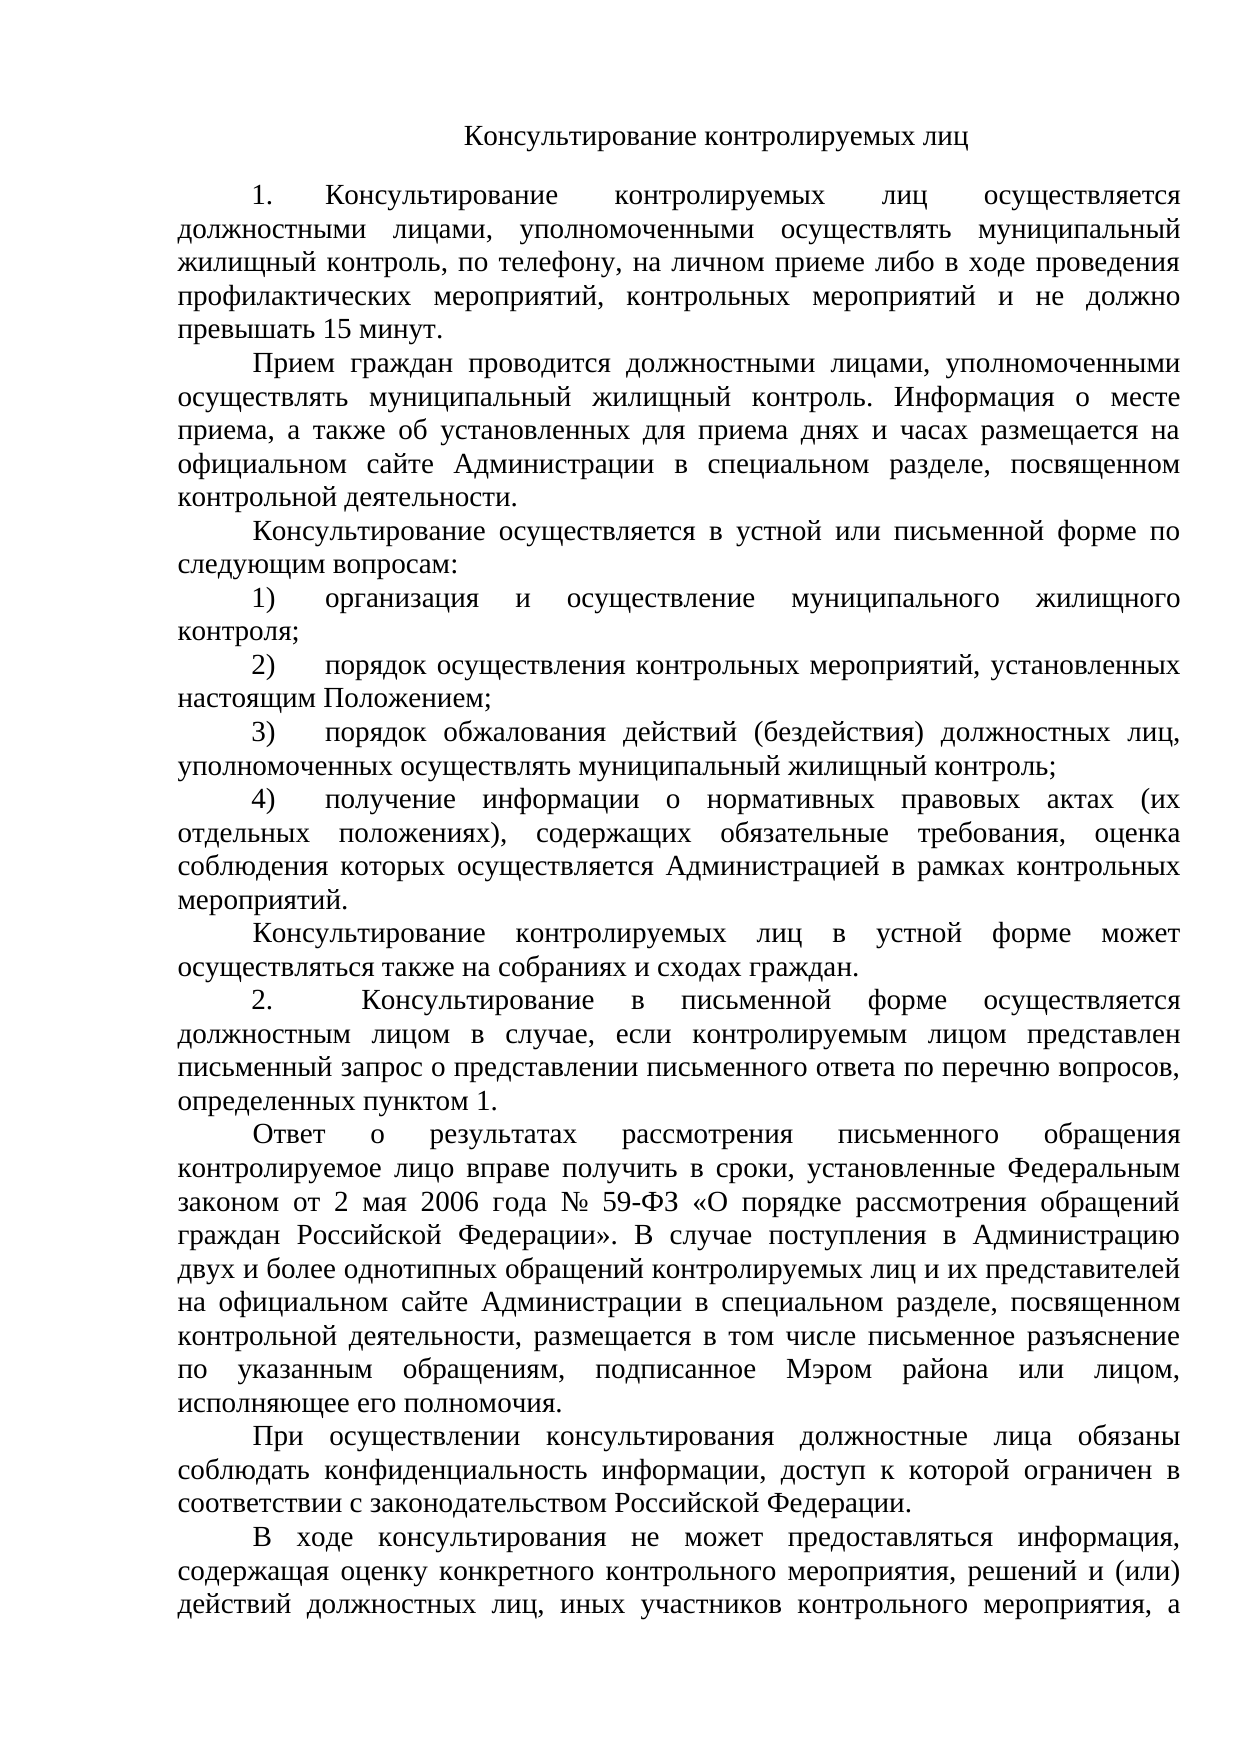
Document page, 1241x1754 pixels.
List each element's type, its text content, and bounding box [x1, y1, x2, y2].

text Консультирование осуществляется в устной или письменной форме по следующим вопросам: [177, 513, 1181, 580]
list получение информации о нормативных правовых актах (их отдельных положениях), содержащих обязательные требования, оценка соблюдения которых осуществляется Администрацией в рамках контрольных мероприятий. [177, 781, 1181, 915]
list организация и осуществление муниципального жилищного контроля; [177, 580, 1181, 647]
list Консультирование контролируемых лиц осуществляется должностными лицами, уполномоченными осуществлять муниципальный жилищный контроль, по телефону, на личном приеме либо в ходе проведения профилактических мероприятий, контрольных мероприятий и не должно превышать 15 минут. [177, 177, 1181, 345]
list порядок осуществления контрольных мероприятий, установленных настоящим Положением; [177, 647, 1181, 714]
list Консультирование в письменной форме осуществляется должностным лицом в случае, если контролируемым лицом представлен письменный запрос о представлении письменного ответа по перечню вопросов, определенных пунктом 1. [177, 982, 1181, 1117]
text Консультирование контролируемых лиц [177, 118, 1181, 152]
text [177, 1519, 1181, 1620]
text При осуществлении консультирования должностные лица обязаны соблюдать конфиденциальность информации, доступ к которой ограничен в соответствии с законодательством Российской Федерации. [177, 1418, 1181, 1519]
text Прием граждан проводится должностными лицами, уполномоченными осуществлять муниципальный жилищный контроль. Информация о месте приема, а также об установленных для приема днях и часах размещается на официальном сайте Администрации в специальном разделе, посвященном контрольной деятельности. [177, 345, 1181, 513]
text Ответ о результатах рассмотрения письменного обращения контролируемое лицо вправе получить в сроки, установленные Федеральным законом от 2 мая 2006 года № 59-ФЗ «О порядке рассмотрения обращений граждан Российской Федерации». В случае поступления в Администрацию двух и более однотипных обращений контролируемых лиц и их представителей на официальном сайте Администрации в специальном разделе, посвященном контрольной деятельности, размещается в том числе письменное разъяснение по указанным обращениям, подписанное Мэром района или лицом, исполняющее его полномочия. [177, 1117, 1181, 1418]
list порядок обжалования действий (бездействия) должностных лиц, уполномоченных осуществлять муниципальный жилищный контроль; [177, 714, 1181, 781]
text Консультирование контролируемых лиц в устной форме может осуществляться также на собраниях и сходах граждан. [177, 915, 1181, 982]
